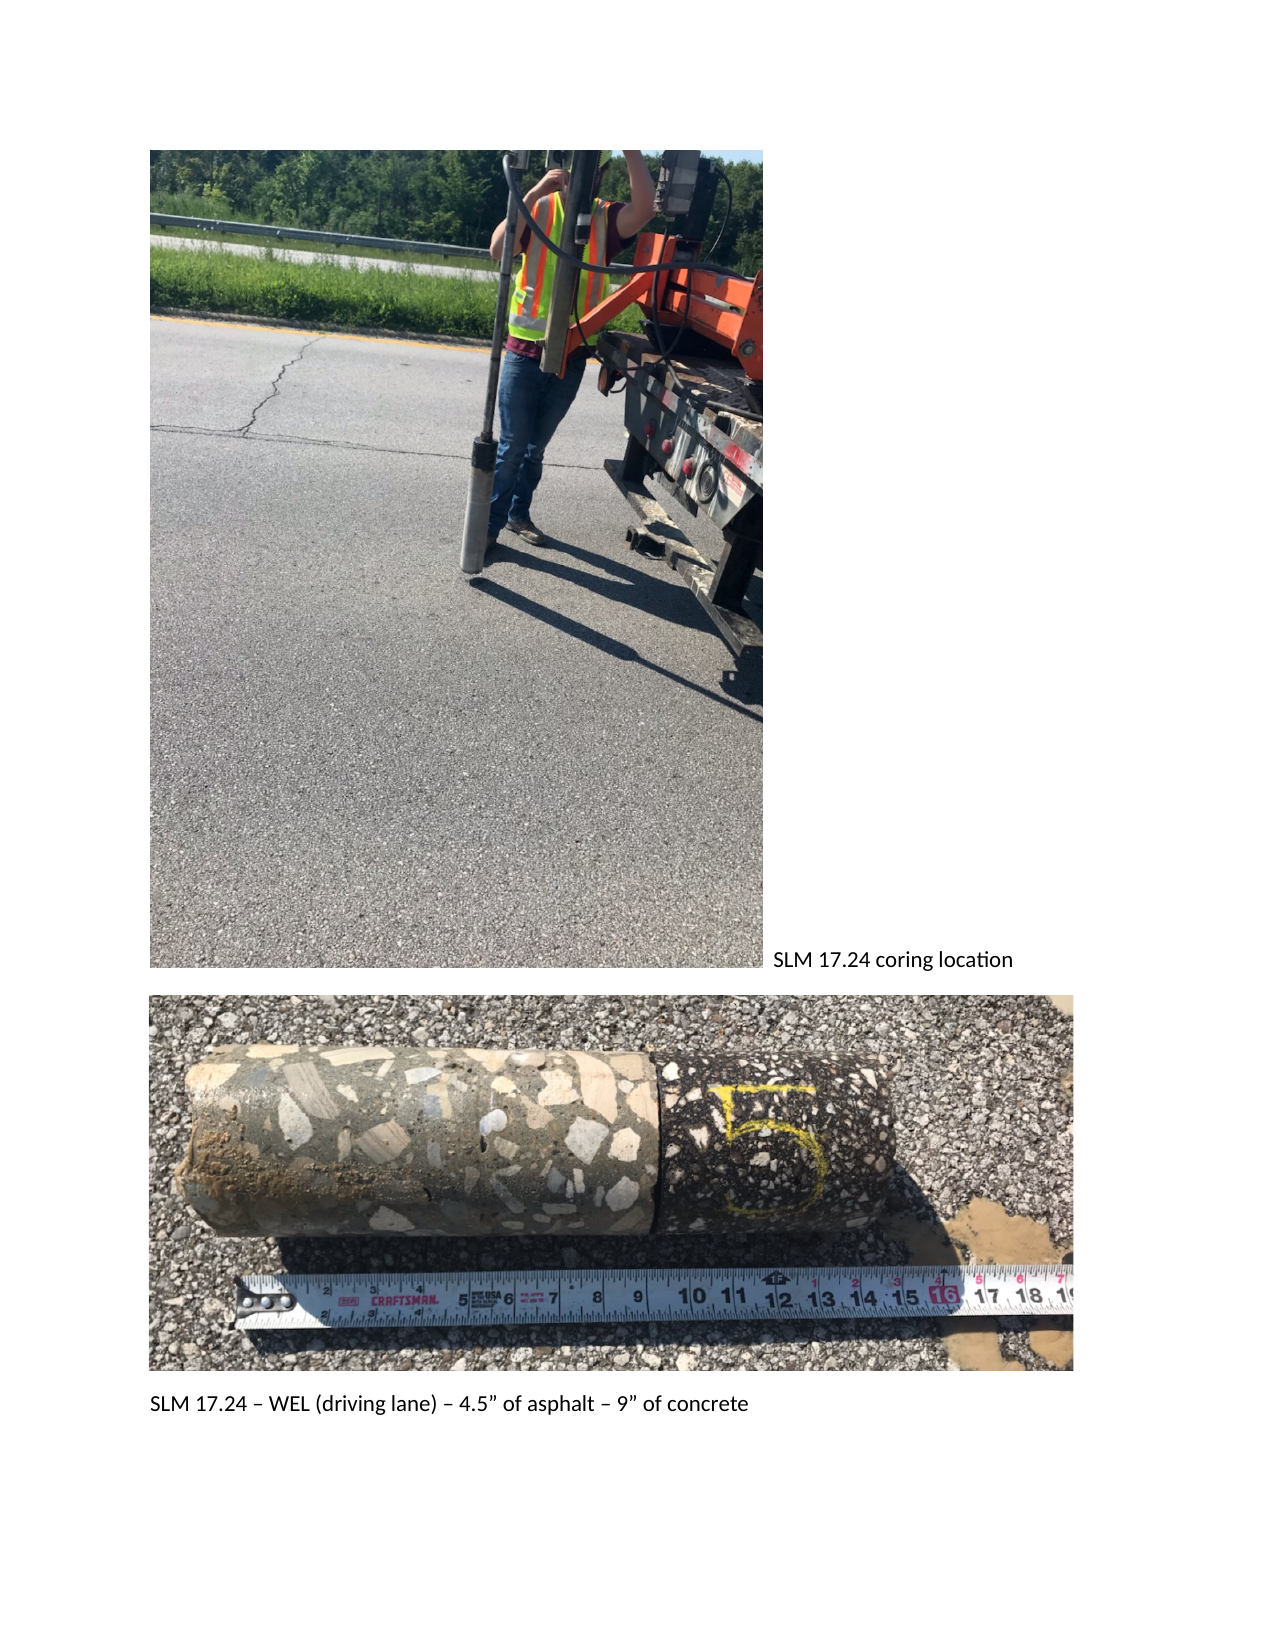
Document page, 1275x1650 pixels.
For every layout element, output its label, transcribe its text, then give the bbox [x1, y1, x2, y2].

text SLM 17.24 – WEL (driving lane) – 4.5” of asphalt – 9” of concrete [150, 1389, 1125, 1417]
picture [150, 995, 1073, 1371]
picture [150, 150, 763, 968]
